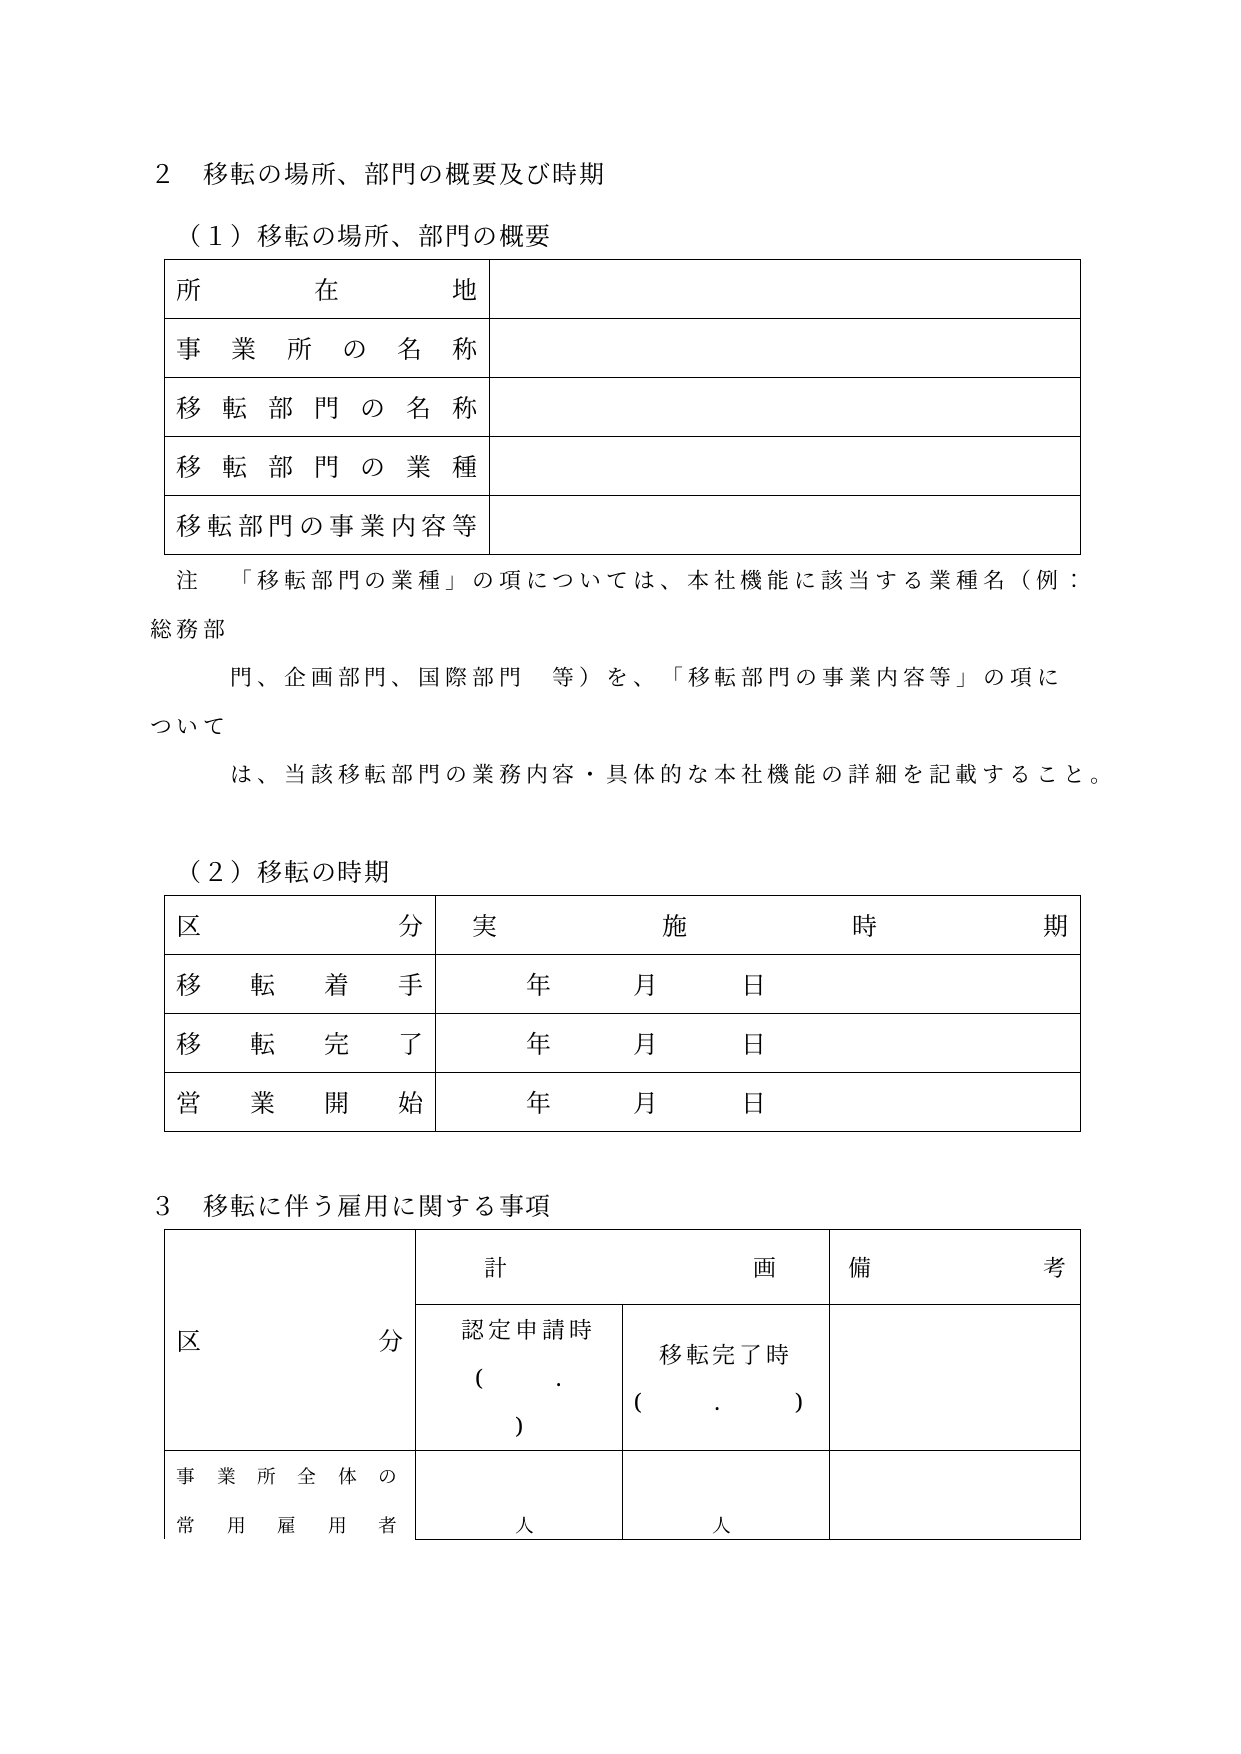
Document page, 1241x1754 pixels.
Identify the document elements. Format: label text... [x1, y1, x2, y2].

table_cell 移転着手 [165, 955, 435, 1013]
table_cell 営業開始 [165, 1073, 435, 1131]
table_cell 年 月 日 [436, 1014, 1080, 1072]
table_cell 移転部門の業種 [165, 437, 489, 495]
table_cell 事業所の名称 [165, 319, 489, 377]
table_cell 人 [623, 1451, 829, 1539]
text （１）移転の場所、部門の概要 [150, 210, 1090, 258]
table_cell [490, 319, 1080, 377]
table_cell [490, 496, 1080, 554]
table_header 実施時期 [436, 896, 1080, 954]
table_header 計 画 [416, 1230, 829, 1303]
table_header 区分 [165, 896, 435, 954]
text は、当該移転部門の業務内容・具体的な本社機能の詳細を記載すること。 [229, 749, 1090, 797]
text （２）移転の時期 [150, 846, 1090, 894]
table_cell [490, 378, 1080, 436]
table_cell 移転完了 [165, 1014, 435, 1072]
table_cell 年 月 日 [436, 955, 1080, 1013]
text 門、企画部門、国際部門 等）を、「移転部門の事業内容等」の項について [150, 652, 1090, 749]
table_cell 移転部門の名称 [165, 378, 489, 436]
table_header [490, 260, 1080, 317]
table_header 区 分 [165, 1230, 415, 1450]
table_cell [830, 1451, 1080, 1539]
table_cell 認定申請時 ( . ) [416, 1305, 622, 1450]
table_header 備考 [830, 1230, 1080, 1303]
table_cell [490, 437, 1080, 495]
table_cell 事業所全体の 常用雇用者 [165, 1451, 415, 1539]
table_cell 移転完了時 ( . ) [623, 1305, 829, 1450]
table_cell 人 [416, 1451, 622, 1539]
table_header 所在地 [165, 260, 489, 317]
table_cell 年 月 日 [436, 1073, 1080, 1131]
table_cell 移転部門の事業内容等 [165, 496, 489, 554]
text 注 「移転部門の業種」の項については、本社機能に該当する業種名（例：総務部 [150, 555, 1090, 652]
table_cell [830, 1305, 1080, 1450]
text ２ 移転の場所、部門の概要及び時期 [150, 149, 1090, 197]
text ３ 移転に伴う雇用に関する事項 [150, 1180, 1090, 1229]
